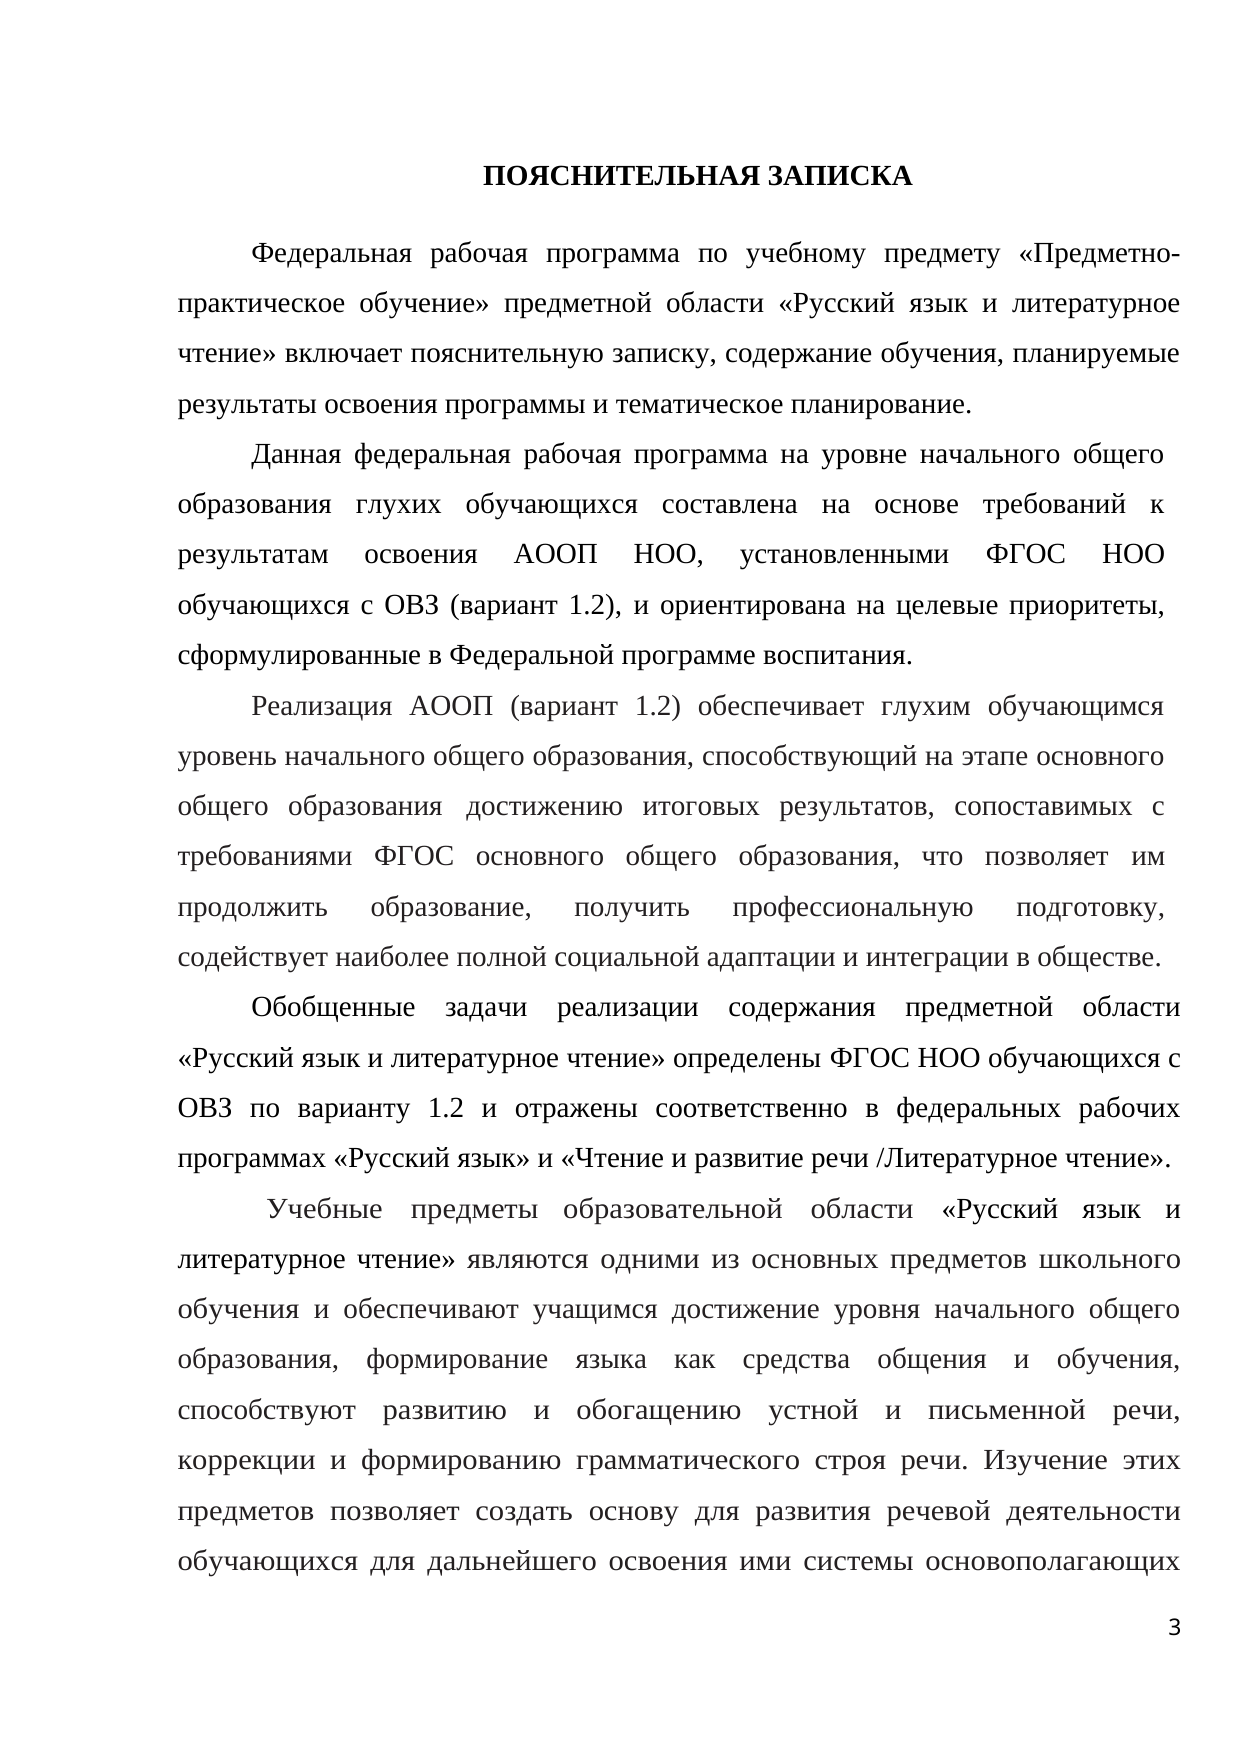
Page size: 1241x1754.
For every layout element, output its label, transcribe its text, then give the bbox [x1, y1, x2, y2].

text Данная федеральная рабочая программа на уровне начального общего образования глухих обучающихся составлена на основе требований к результатам освоения АООП НОО, установленными ФГОС НОО обучающихся с ОВЗ (вариант 1.2), и ориентирована на целевые приоритеты, сформулированные в Федеральной программе воспитания. [177, 436, 1165, 671]
text Федеральная рабочая программа по учебному предмету «Предметно-практическое обучение» предметной области «Русский язык и литературное чтение» включает пояснительную записку, содержание обучения, планируемые результаты освоения программы и тематическое планирование. [177, 235, 1181, 419]
text Обобщенные задачи реализации содержания предметной области «Русский язык и литературное чтение» определены ФГОС НОО обучающихся с ОВЗ по варианту 1.2 и отражены соответственно в федеральных рабочих программах «Русский язык» и «Чтение и развитие речи /Литературное чтение». [177, 989, 1181, 1174]
text Пояснительная записка [215, 158, 1181, 191]
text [177, 1191, 1181, 1576]
text Реализация АООП (вариант 1.2) обеспечивает глухим обучающимся уровень начального общего образования, способствующий на этапе основного общего образования достижению итоговых результатов, сопоставимых с требованиями ФГОС основного общего образования, что позволяет им продолжить образование, получить профессиональную подготовку, содействует наиболее полной социальной адаптации и интеграции в обществе. [177, 688, 1165, 973]
